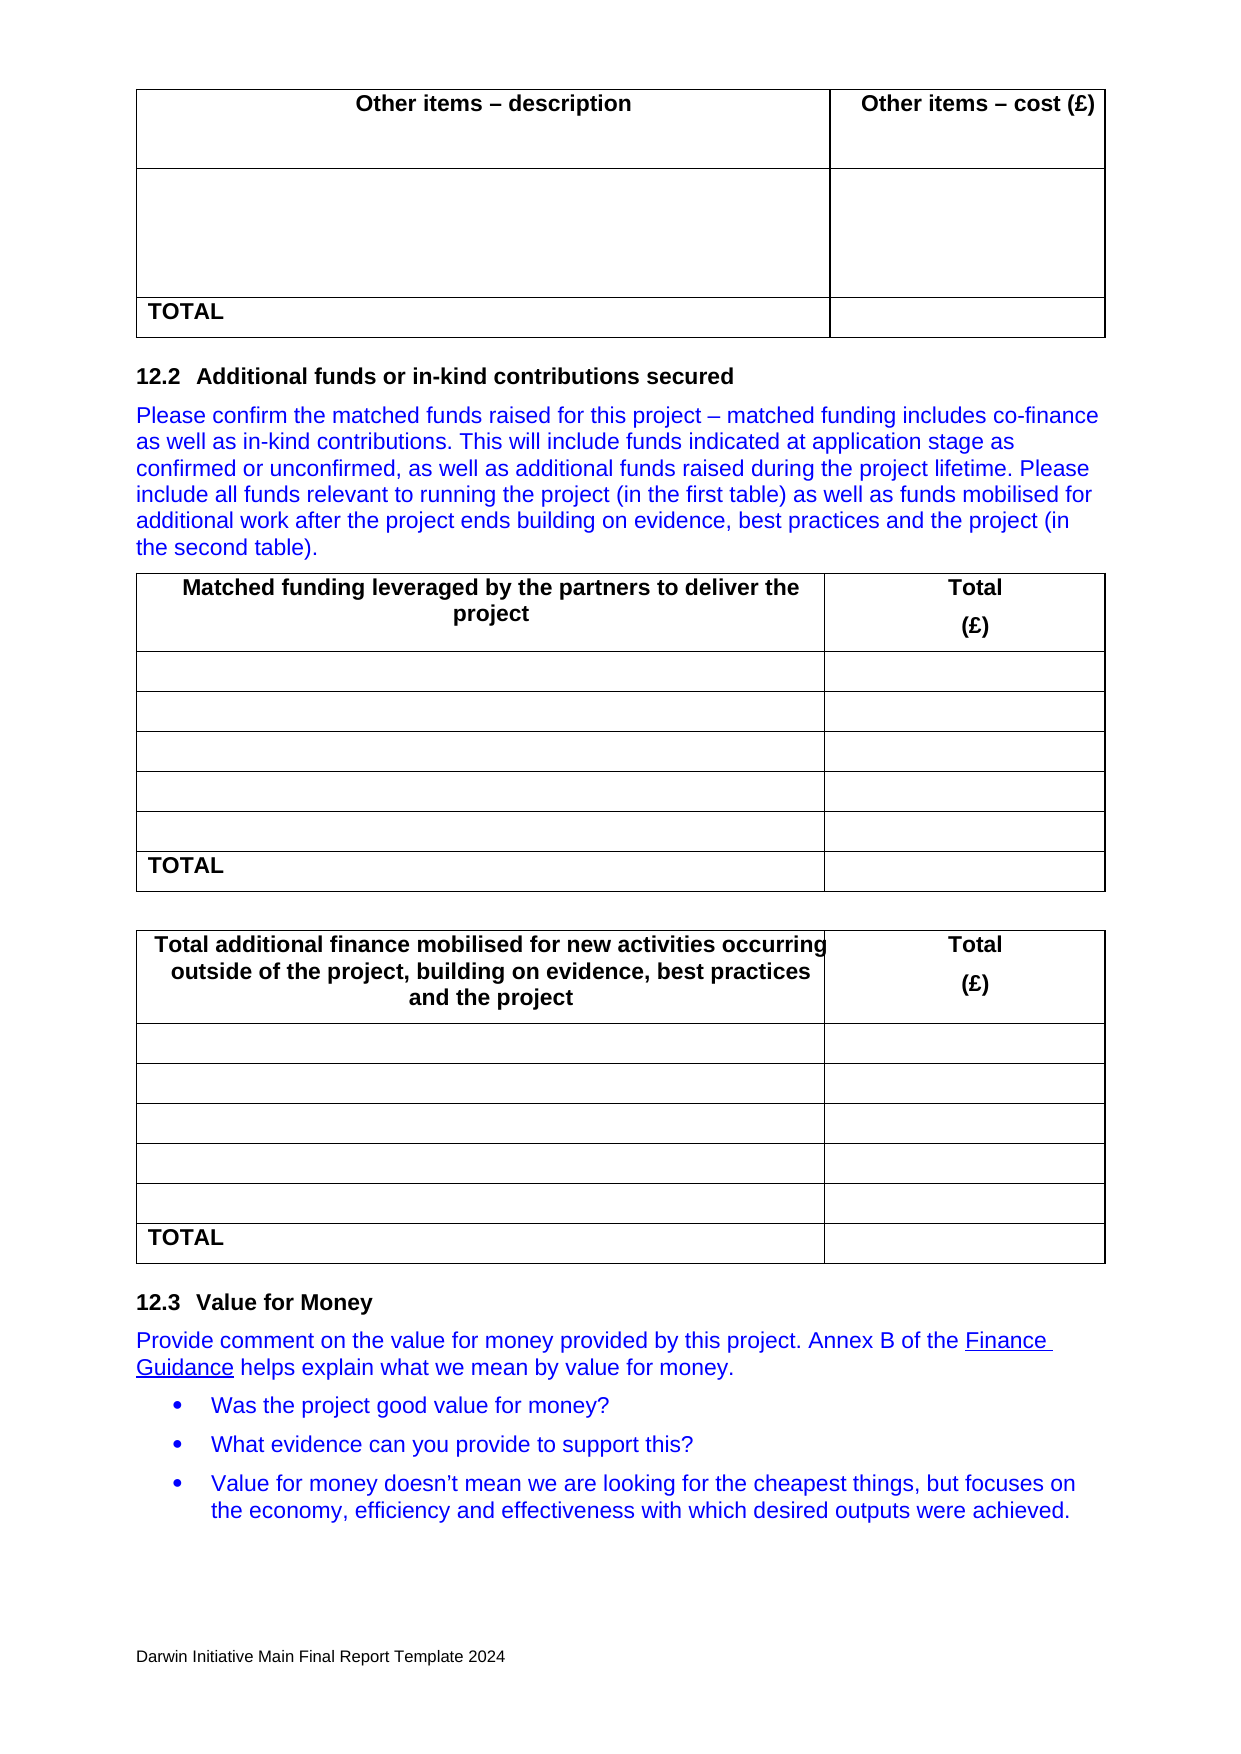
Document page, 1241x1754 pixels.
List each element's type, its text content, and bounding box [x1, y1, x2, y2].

table_cell [137, 1104, 824, 1143]
table_cell [825, 772, 1104, 811]
table_cell [825, 1064, 1104, 1103]
subtitle Additional funds or in-kind contributions secured [136, 363, 1104, 389]
table_cell [137, 1064, 824, 1103]
table_cell [137, 692, 824, 731]
table_cell [137, 1144, 824, 1183]
subtitle Value for Money [136, 1288, 1104, 1315]
table_cell [137, 772, 824, 811]
table_cell [137, 812, 824, 851]
table_cell TOTAL [137, 1224, 824, 1262]
table_header Matched funding leveraged by the partners to deliver the project [137, 574, 824, 651]
table_cell [825, 652, 1104, 691]
table_header Total (£) [825, 574, 1104, 651]
list What evidence can you provide to support this? [173, 1431, 1104, 1458]
table_cell [825, 1144, 1104, 1183]
table_cell [137, 652, 824, 691]
table_cell [825, 852, 1104, 891]
table_cell [825, 1224, 1104, 1262]
table_cell [825, 732, 1104, 771]
list Was the project good value for money? [173, 1392, 1104, 1419]
table_cell [825, 692, 1104, 731]
table_cell [825, 812, 1104, 851]
table_cell [831, 169, 1104, 297]
table_cell [137, 1024, 824, 1063]
table_cell [137, 732, 824, 771]
table_header Total (£) [825, 931, 1104, 1023]
text Please confirm the matched funds raised for this project – matched funding includes co-finance as well as in-kind contributions. This will include funds indicated at application stage as confirmed or unconfirmed, as well as additional funds raised during the project lifetime. Please include all funds relevant to running the project (in the first table) as well as funds mobilised for additional work after the project ends building on evidence, best practices and the project (in the second table). [136, 402, 1104, 560]
table_cell [137, 169, 829, 297]
text Provide comment on the value for money provided by this project. Annex B of the Finance Guidance helps explain what we mean by value for money. [136, 1327, 1104, 1380]
table_header Other items – cost (£) [831, 90, 1104, 167]
table_cell [831, 298, 1104, 337]
list Value for money doesn’t mean we are looking for the cheapest things, but focuses on the economy, efficiency and effectiveness with which desired outputs were achieved. [173, 1470, 1104, 1523]
table_header Other items – description [137, 90, 829, 167]
table_header Total additional finance mobilised for new activities occurring outside of the project, building on evidence, best practices and the project [137, 931, 824, 1023]
table_cell TOTAL [137, 298, 829, 337]
table_cell [137, 1184, 824, 1222]
table_cell [825, 1104, 1104, 1143]
table_cell [825, 1024, 1104, 1063]
table_cell [825, 1184, 1104, 1222]
table_cell TOTAL [137, 852, 824, 891]
